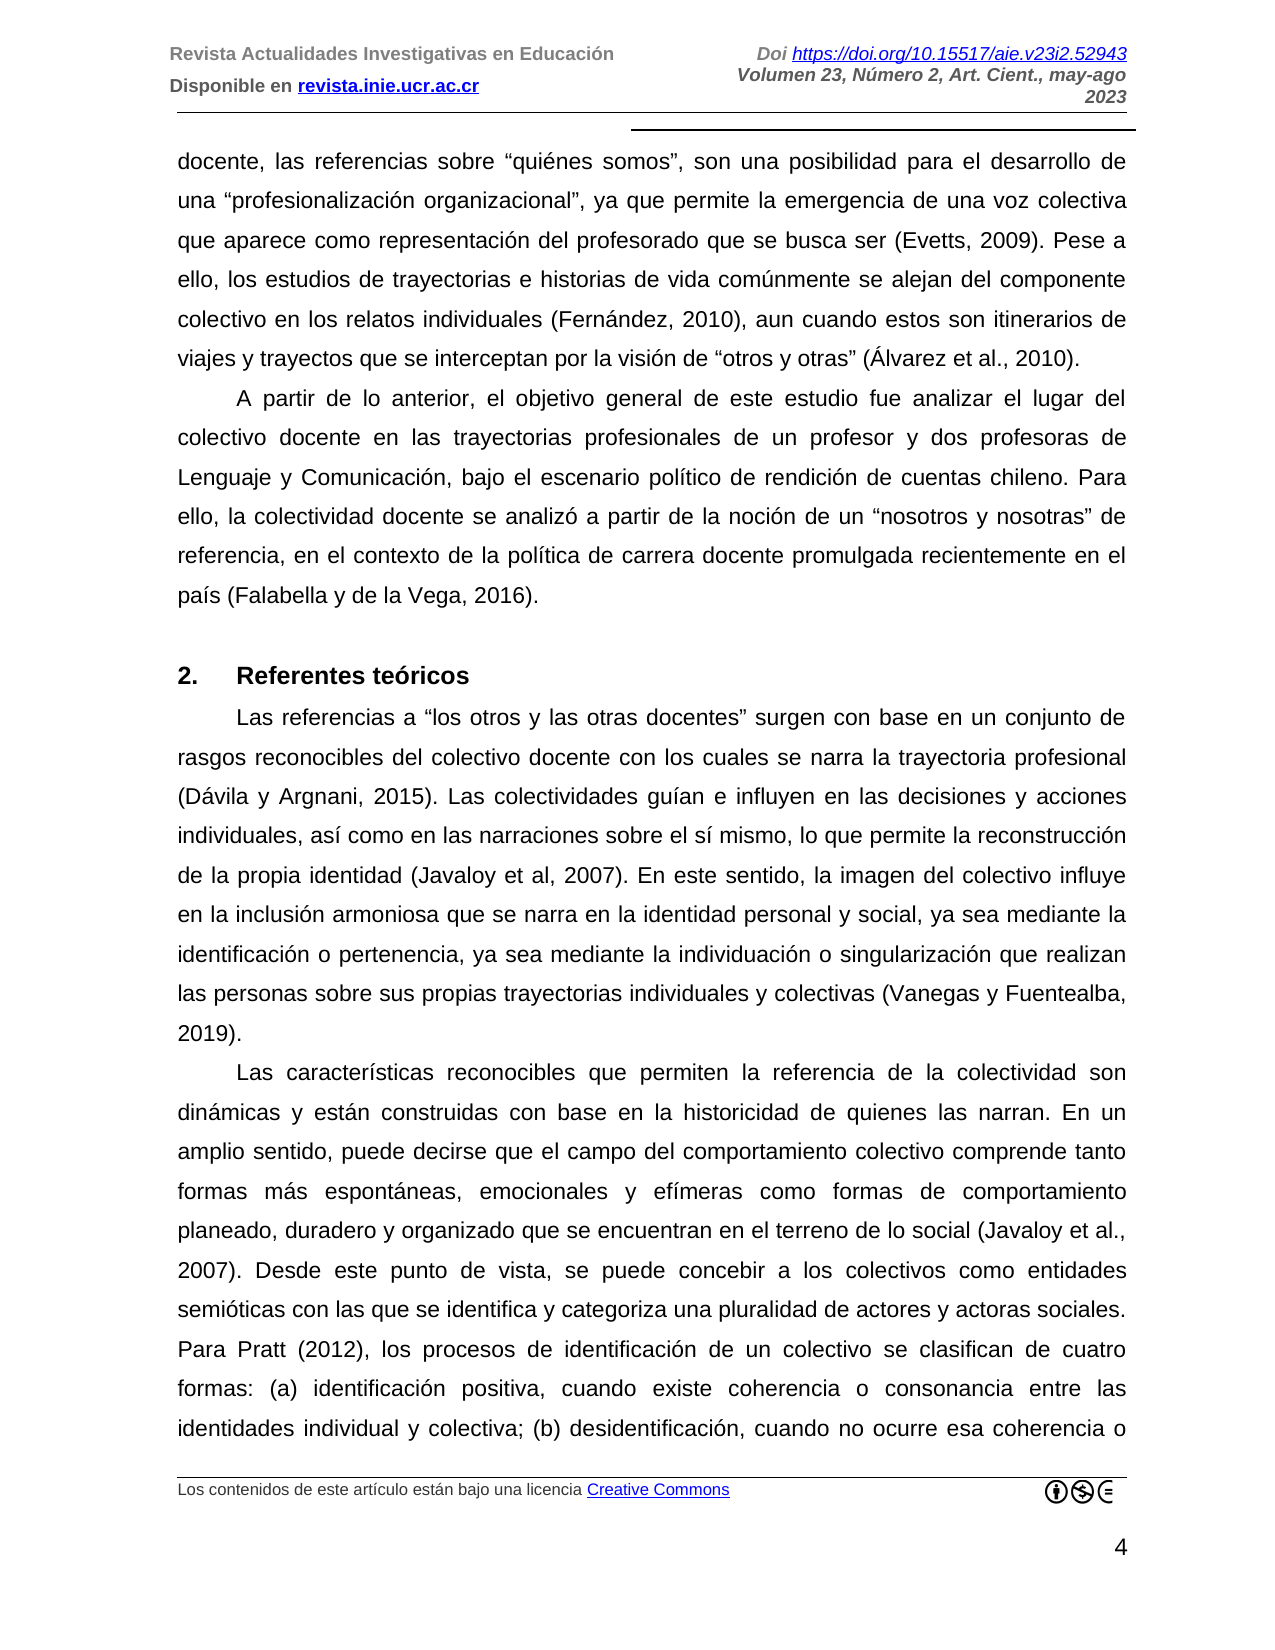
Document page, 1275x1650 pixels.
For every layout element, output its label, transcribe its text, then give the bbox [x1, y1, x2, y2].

picture [1045, 1480, 1113, 1505]
text 2. Referentes teóricos [177, 661, 1127, 690]
text Las referencias a “los otros y las otras docentes” surgen con base en un conjunto de rasgos reconocibles del colectivo docente con los cuales se narra la trayectoria profesional (Dávila y Argnani, 2015). Las colectividades guían e influyen en las decisiones y acciones individuales, así como en las narraciones sobre el sí mismo, lo que permite la reconstrucción de la propia identidad (Javaloy et al, 2007). En este sentido, la imagen del colectivo influye en la inclusión armoniosa que se narra en la identidad personal y social, ya sea mediante la identificación o pertenencia, ya sea mediante la individuación o singularización que realizan las personas sobre sus propias trayectorias individuales y colectivas (Vanegas y Fuentealba, 2019). [177, 704, 1127, 1046]
text A partir de lo anterior, el objetivo general de este estudio fue analizar el lugar del colectivo docente en las trayectorias profesionales de un profesor y dos profesoras de Lenguaje y Comunicación, bajo el escenario político de rendición de cuentas chileno. Para ello, la colectividad docente se analizó a partir de la noción de un “nosotros y nosotras” de referencia, en el contexto de la política de carrera docente promulgada recientemente en el país (Falabella y de la Vega, 2016). [177, 384, 1127, 608]
